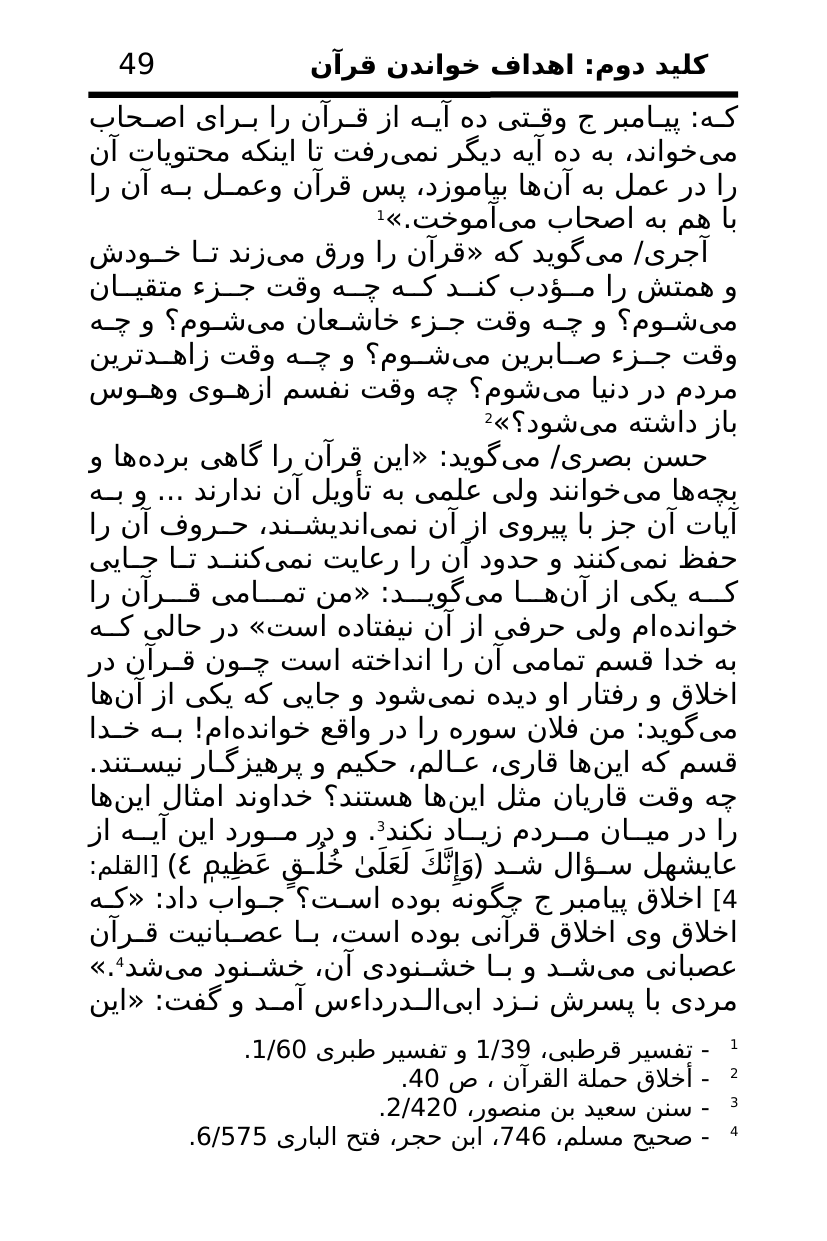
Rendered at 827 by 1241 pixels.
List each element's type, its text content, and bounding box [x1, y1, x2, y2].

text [89, 100, 738, 236]
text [89, 439, 738, 1017]
text آجری/ می‌گوید که «قرآن را ورق می‌زند تا خودش و همتش را مؤدب کند که چه وقت جزء متقیان می‌شوم؟ و چه وقت جزء خاشعان می‌شوم؟ و چه وقت جزء صابرین می‌شوم؟ و چه وقت زاهدترین مردم در دنیا می‌شوم؟ چه وقت نفسم ازهوی وهوس باز داشته می‌شود؟» [89, 236, 738, 439]
